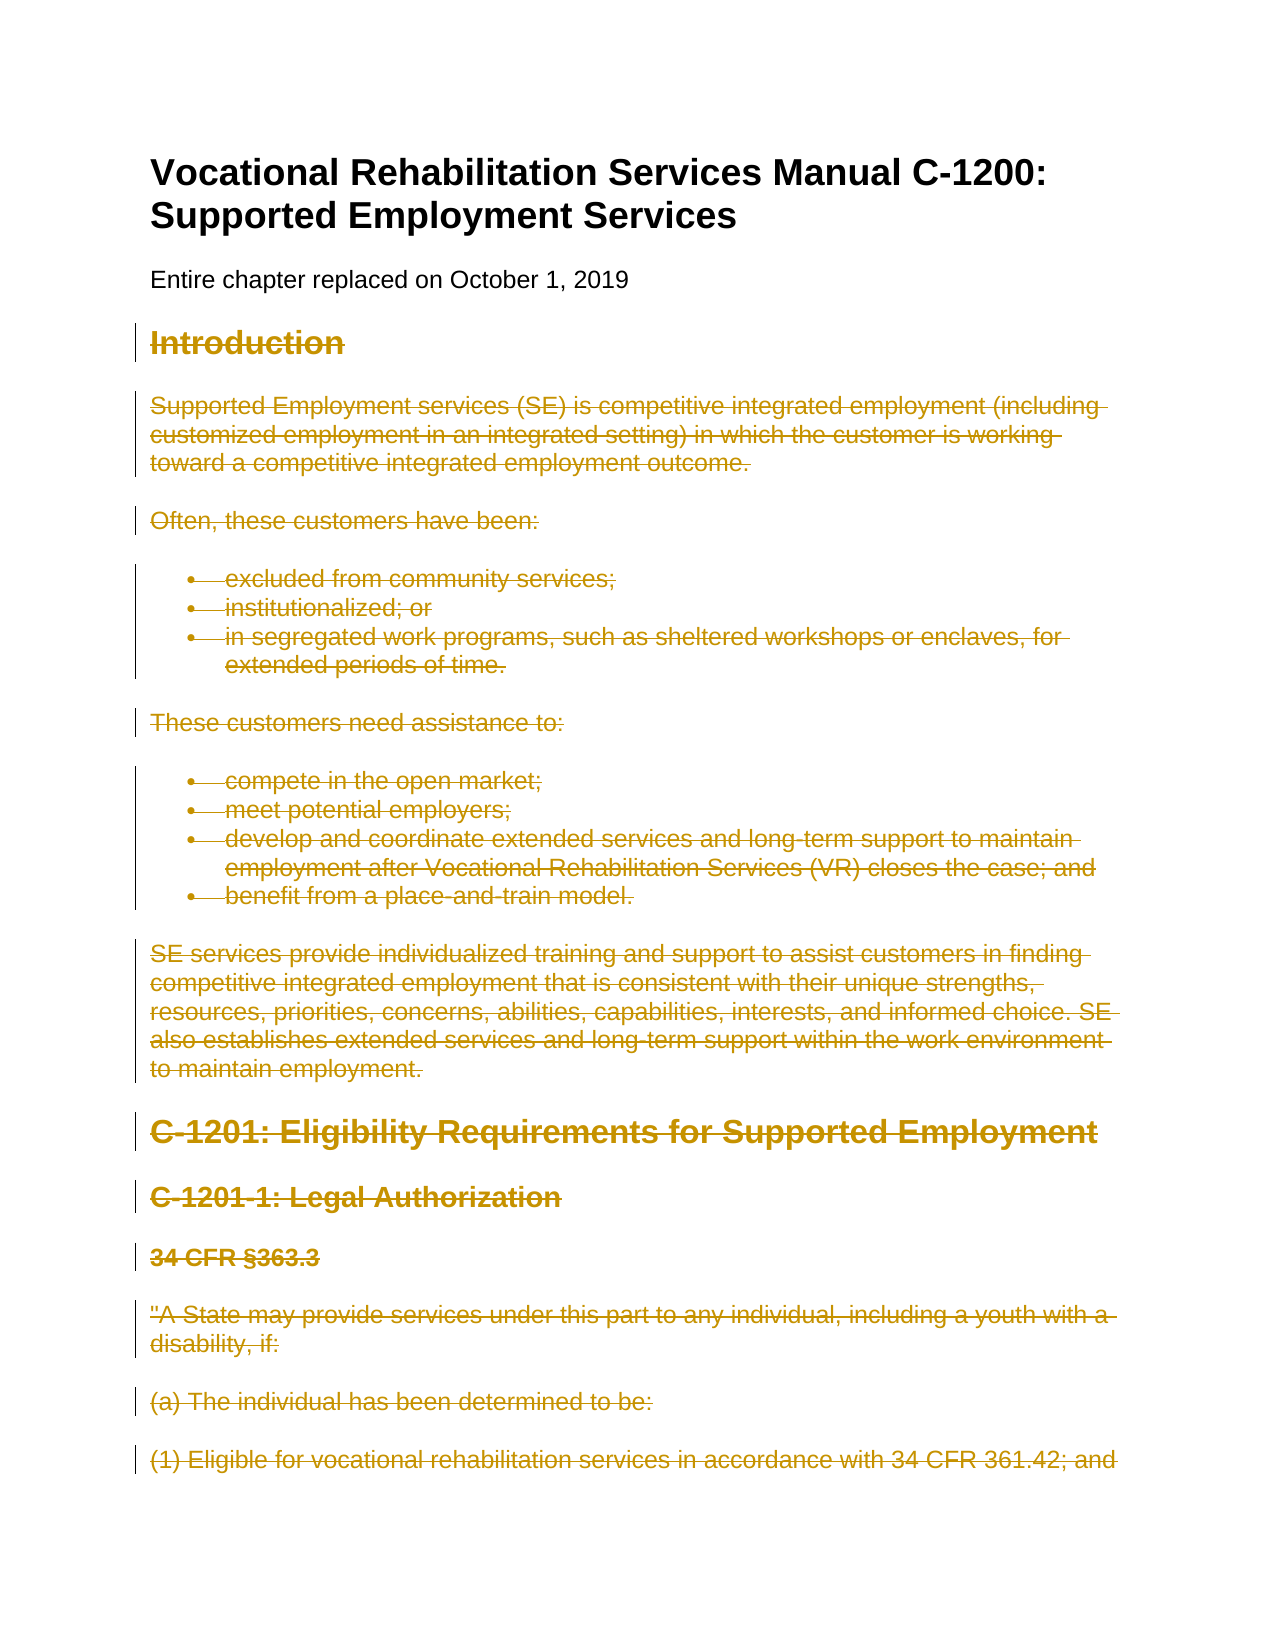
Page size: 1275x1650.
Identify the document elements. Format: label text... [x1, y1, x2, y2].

subtitle Vocational Rehabilitation Services Manual C-1200: Supported Employment Services [150, 150, 1125, 236]
text Entire chapter replaced on October 1, 2019 [150, 265, 1125, 294]
